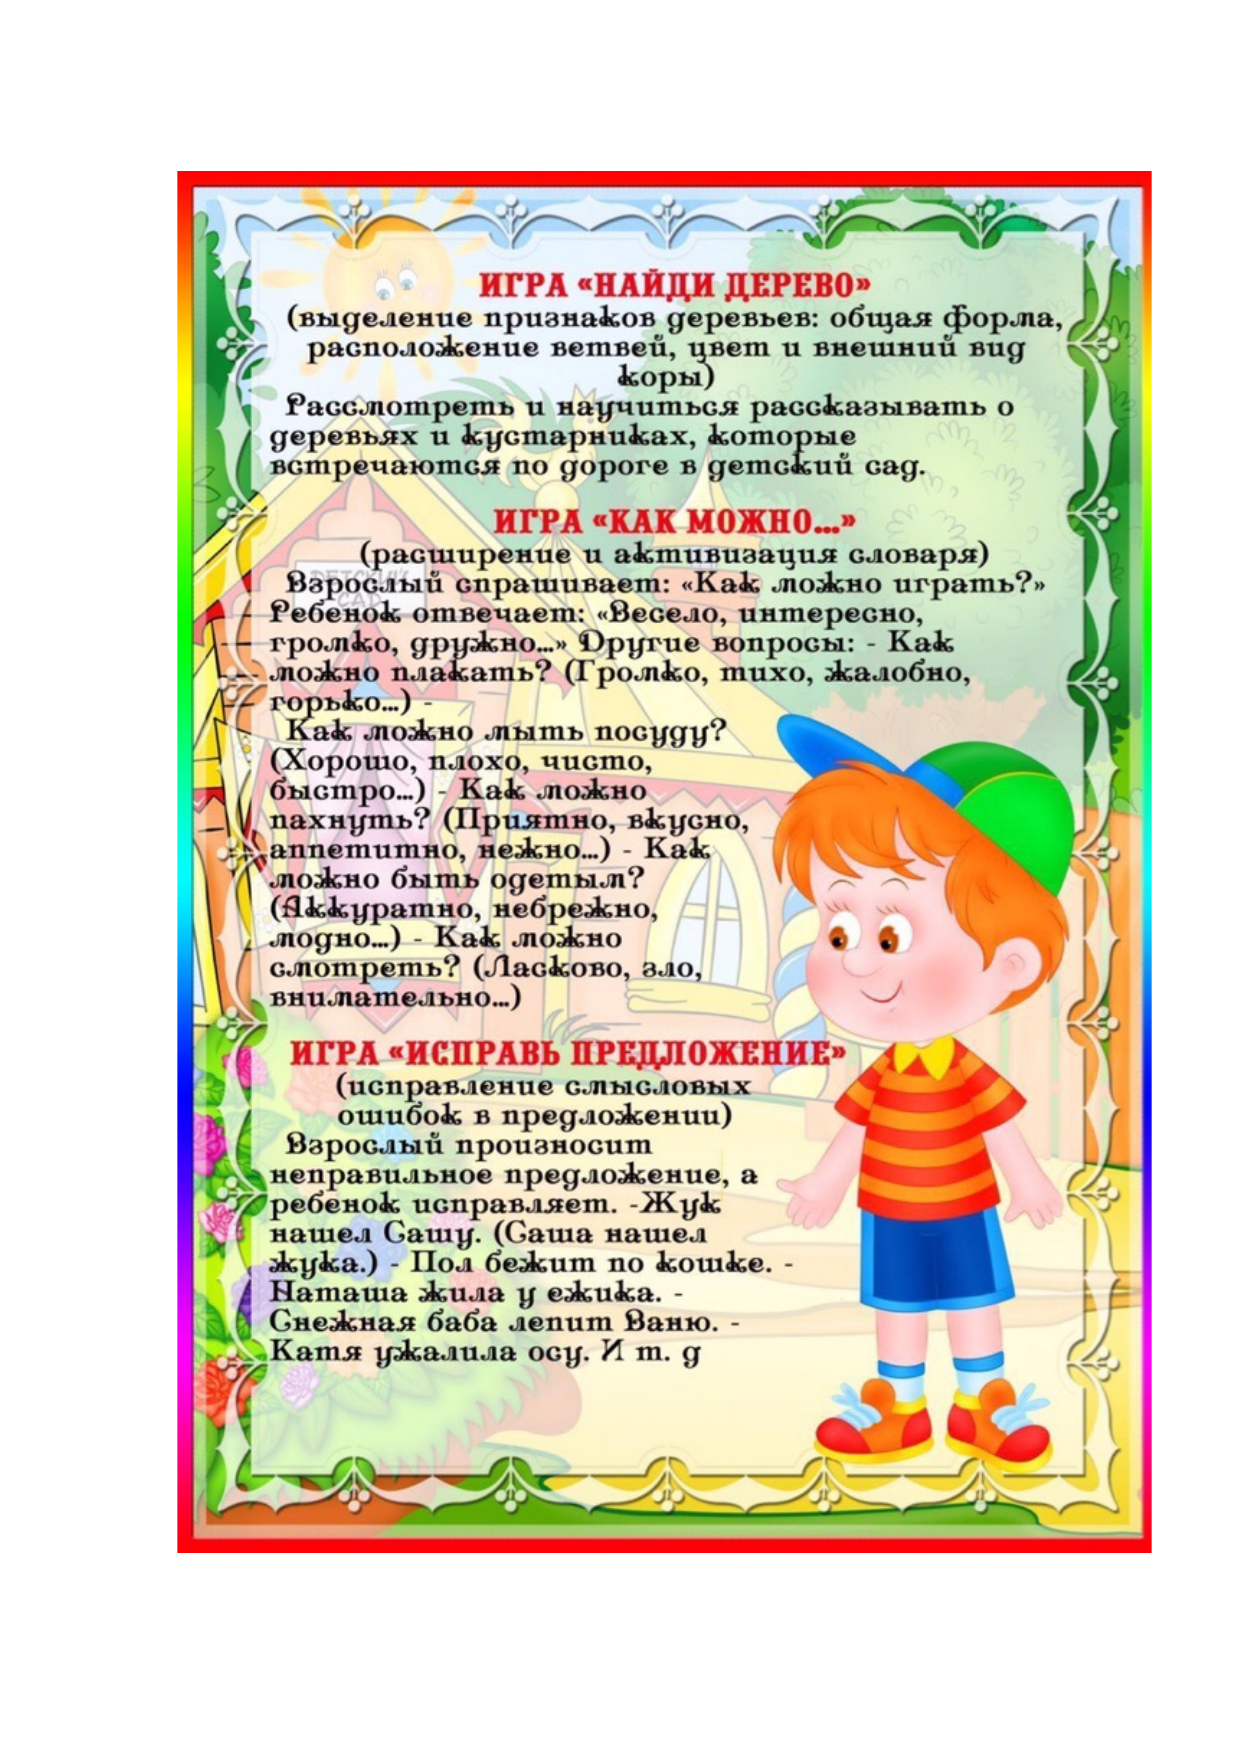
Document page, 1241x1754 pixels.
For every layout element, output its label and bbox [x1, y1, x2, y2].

picture [177, 171, 1152, 1553]
